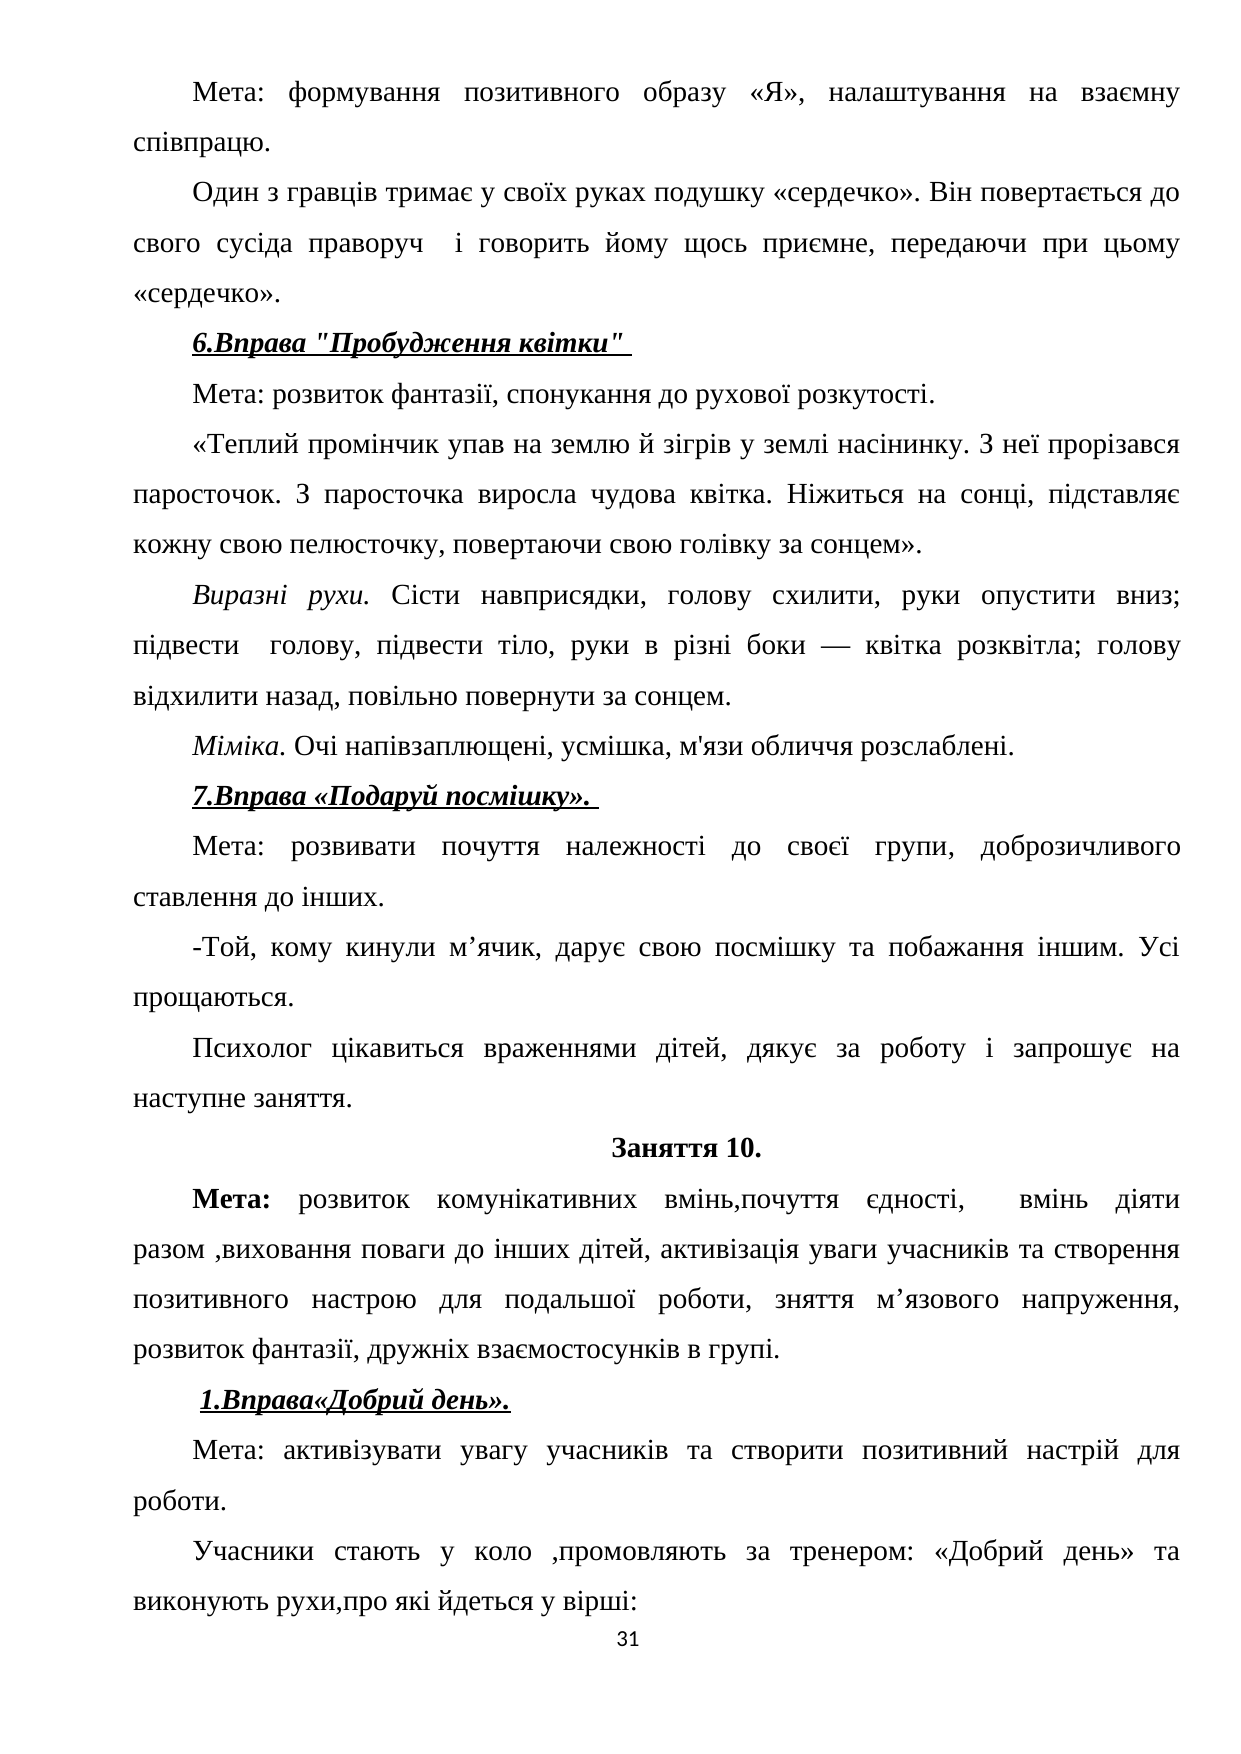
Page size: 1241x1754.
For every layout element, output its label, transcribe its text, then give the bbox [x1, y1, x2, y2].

text -Той, кому кинули м’ячик, дарує свою посмішку та побажання іншим. Усі прощаються. [133, 929, 1181, 1013]
text Мета: розвиток комунікативних вмінь,почуття єдності, вмінь діяти разом ,виховання поваги до інших дітей, активізація уваги учасників та створення позитивного настрою для подальшої роботи, зняття м’язового напруження, розвиток фантазії, дружніх взаємостосунків в групі. [133, 1181, 1181, 1365]
text 7.Вправа «Подаруй посмішку». [133, 778, 1181, 812]
text 6.Вправа "Пробудження квітки" [133, 325, 1181, 359]
text Мета: формування позитивного образу «Я», налаштування на взаємну співпрацю. [133, 74, 1181, 158]
text «Теплий промінчик упав на землю й зігрів у землі насінинку. З неї прорізався паросточок. З паросточка виросла чудова квітка. Ніжиться на сонці, підставляє кожну свою пелюсточку, повертаючи свою голівку за сонцем». [133, 426, 1181, 560]
text Учасники стають у коло ,промовляють за тренером: «Добрий день» та виконують рухи,про які йдеться у вірші: [133, 1533, 1181, 1617]
text Заняття 10. [133, 1130, 1181, 1164]
text 1.Вправа«Добрий день». [133, 1382, 1181, 1416]
text Психолог цікавиться враженнями дітей, дякує за роботу і запрошує на наступне заняття. [133, 1030, 1181, 1114]
text Виразні рухи. Сісти навприсядки, голову схилити, руки опустити вниз; підвести голову, підвести тіло, руки в різні боки — квітка розквітла; голову відхилити назад, повільно повернути за сонцем. [133, 577, 1181, 711]
text Мета: розвивати почуття належності до своєї групи, доброзичливого ставлення до інших. [133, 828, 1181, 912]
text Один з гравців тримає у своїх руках подушку «сердечко». Він повертається до свого сусіда праворуч і говорить йому щось приємне, передаючи при цьому «сердечко». [133, 174, 1181, 309]
text Міміка. Очі напівзаплющені, усмішка, м'язи обличчя розслаблені. [133, 728, 1181, 761]
text Мета: розвиток фантазії, спонукання до рухової розкутості. [133, 376, 1181, 409]
text Мета: активізувати увагу учасників та створити позитивний настрій для роботи. [133, 1432, 1181, 1516]
